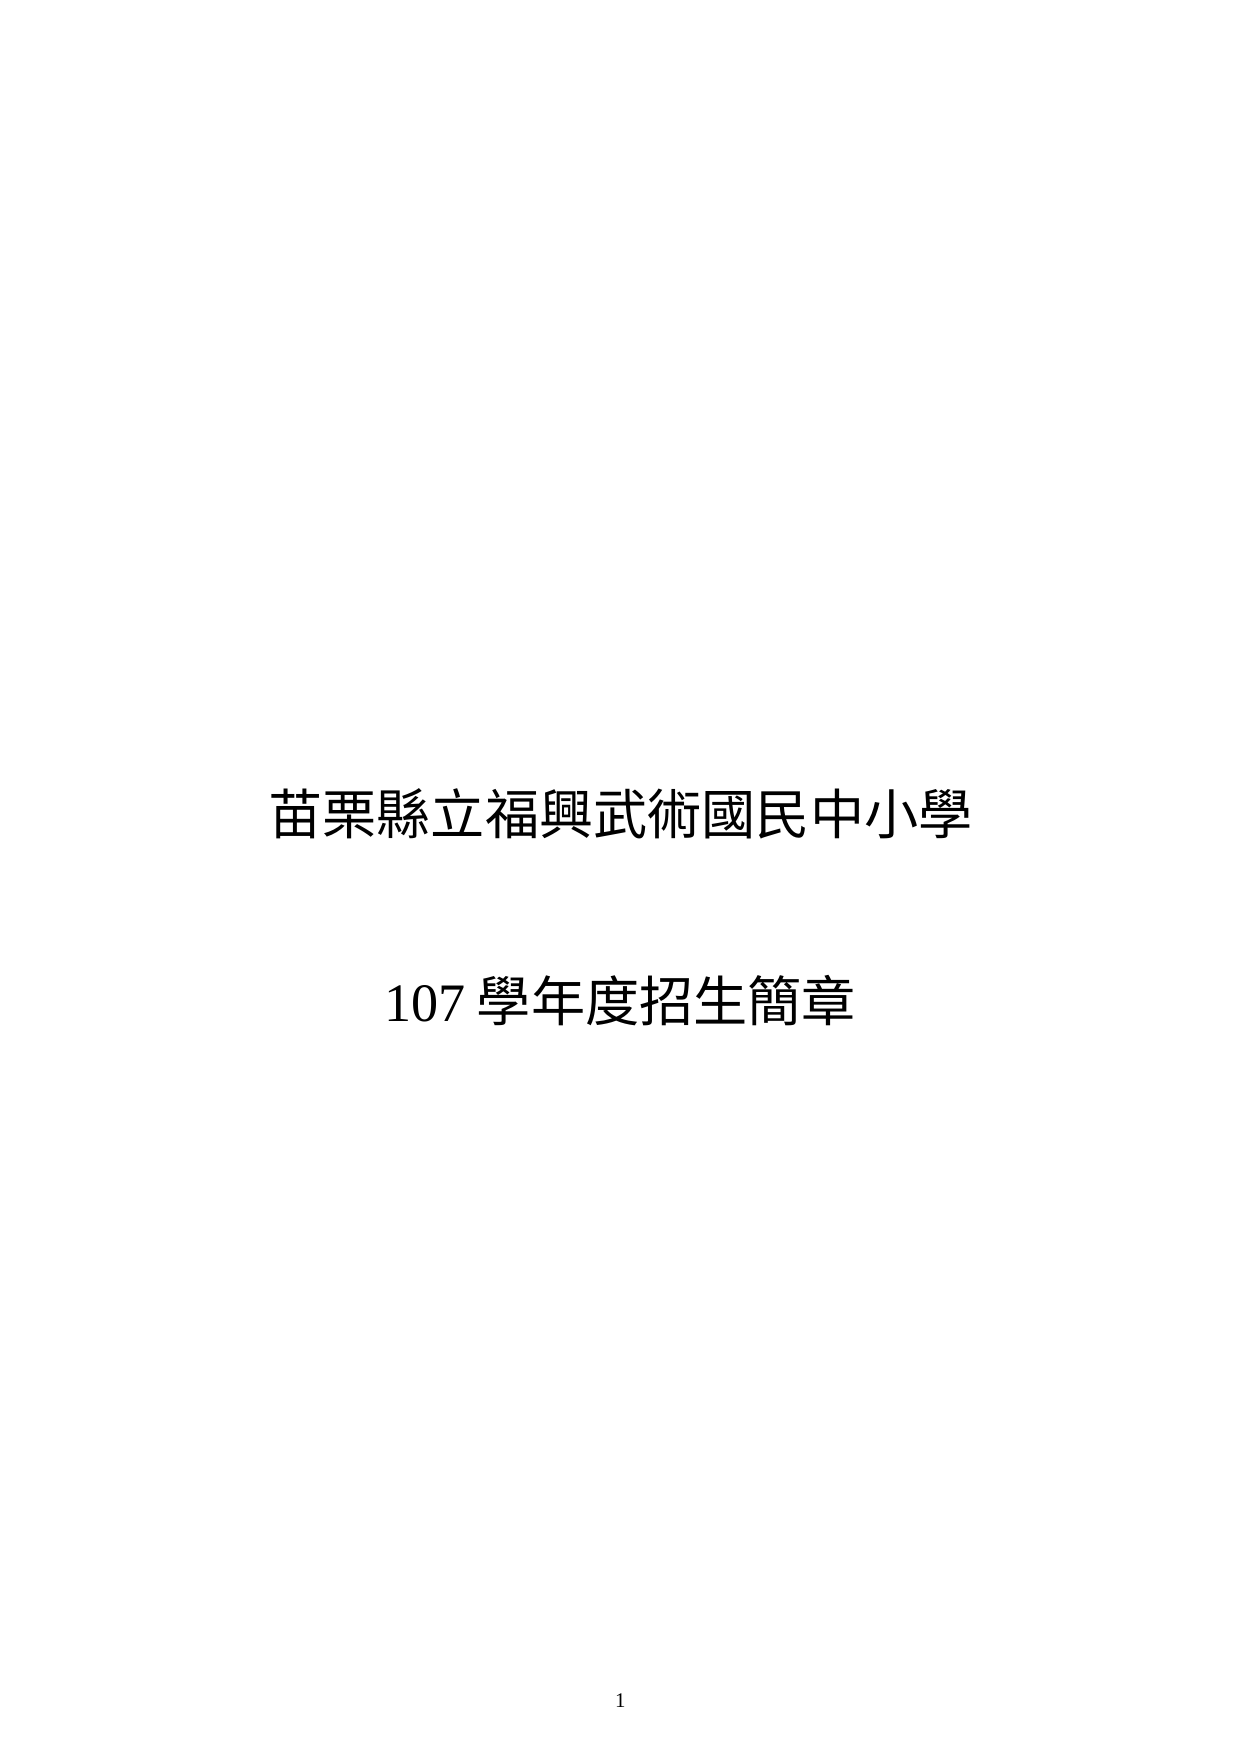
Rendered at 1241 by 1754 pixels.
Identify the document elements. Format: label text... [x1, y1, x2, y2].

text 苗栗縣立福興武術國民中小學 [94, 754, 1146, 867]
text 107學年度招生簡章 [94, 942, 1146, 1054]
